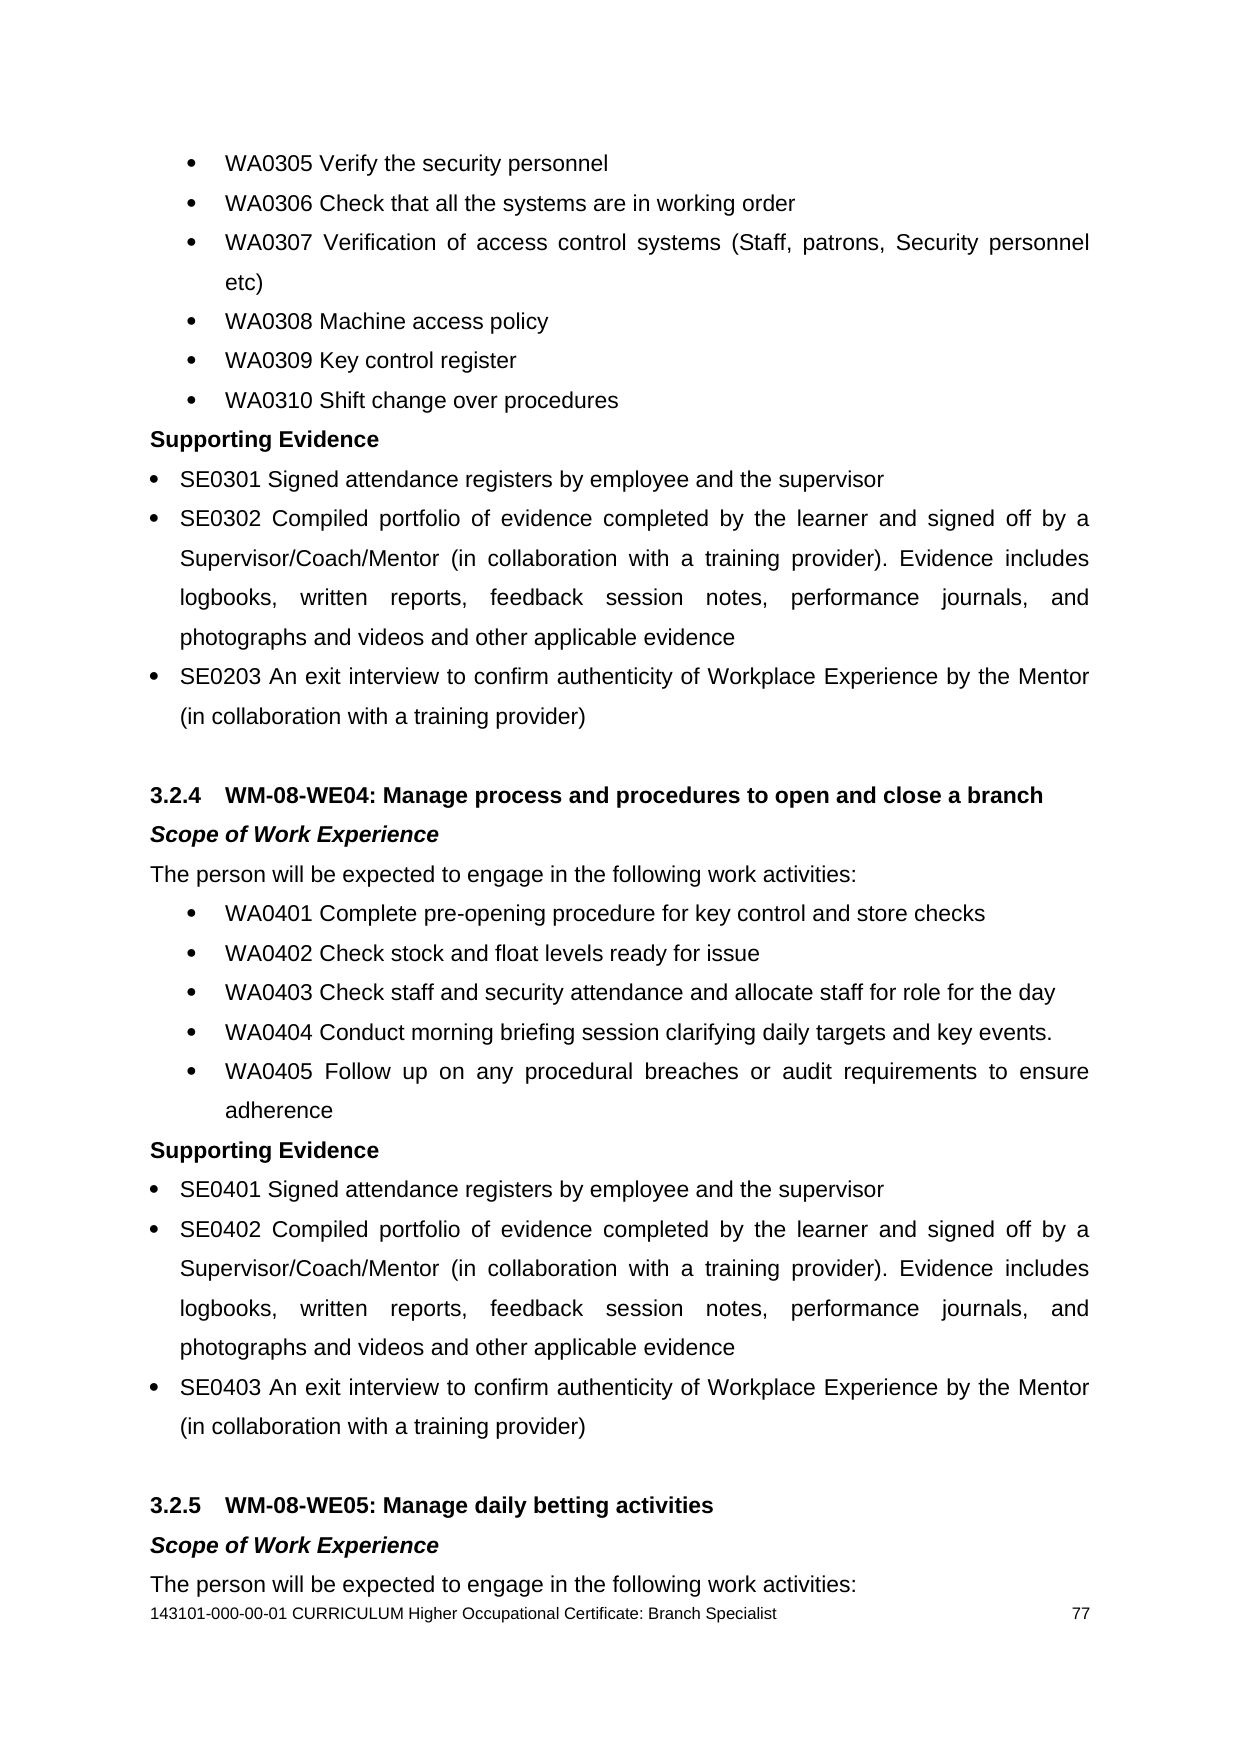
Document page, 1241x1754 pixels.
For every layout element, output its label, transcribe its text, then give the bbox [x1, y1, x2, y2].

list SE0402 Compiled portfolio of evidence completed by the learner and signed off by a Supervisor/Coach/Mentor (in collaboration with a training provider). Evidence includes logbooks, written reports, feedback session notes, performance journals, and photographs and videos and other applicable evidence [150, 1216, 1090, 1361]
text 3.2.5 WM-08-WE05: Manage daily betting activities [150, 1492, 1090, 1519]
text Scope of Work Experience [150, 821, 1090, 847]
list WA0310 Shift change over procedures [187, 387, 1090, 413]
list WA0401 Complete pre-opening procedure for key control and store checks [187, 900, 1090, 926]
list WA0404 Conduct morning briefing session clarifying daily targets and key events. [187, 1018, 1090, 1045]
list WA0405 Follow up on any procedural breaches or audit requirements to ensure adherence [187, 1058, 1090, 1124]
list WA0306 Check that all the systems are in working order [187, 189, 1090, 216]
list WA0402 Check stock and float levels ready for issue [187, 939, 1090, 966]
list SE0403 An exit interview to confirm authenticity of Workplace Experience by the Mentor (in collaboration with a training provider) [150, 1374, 1090, 1440]
list WA0307 Verification of access control systems (Staff, patrons, Security personnel etc) [187, 229, 1090, 295]
list SE0301 Signed attendance registers by employee and the supervisor [150, 466, 1090, 492]
text 3.2.4 WM-08-WE04: Manage process and procedures to open and close a branch [150, 782, 1090, 808]
list WA0308 Machine access policy [187, 308, 1090, 334]
text Scope of Work Experience [150, 1532, 1090, 1558]
list WA0309 Key control register [187, 347, 1090, 374]
list WA0305 Verify the security personnel [187, 150, 1090, 176]
list SE0203 An exit interview to confirm authenticity of Workplace Experience by the Mentor (in collaboration with a training provider) [150, 663, 1090, 729]
list WA0403 Check staff and security attendance and allocate staff for role for the day [187, 979, 1090, 1005]
text Supporting Evidence [150, 1137, 1090, 1163]
list SE0302 Compiled portfolio of evidence completed by the learner and signed off by a Supervisor/Coach/Mentor (in collaboration with a training provider). Evidence includes logbooks, written reports, feedback session notes, performance journals, and photographs and videos and other applicable evidence [150, 505, 1090, 650]
text The person will be expected to engage in the following work activities: [150, 861, 1090, 887]
text The person will be expected to engage in the following work activities: [150, 1571, 1090, 1598]
list SE0401 Signed attendance registers by employee and the supervisor [150, 1176, 1090, 1203]
text Supporting Evidence [150, 426, 1090, 453]
